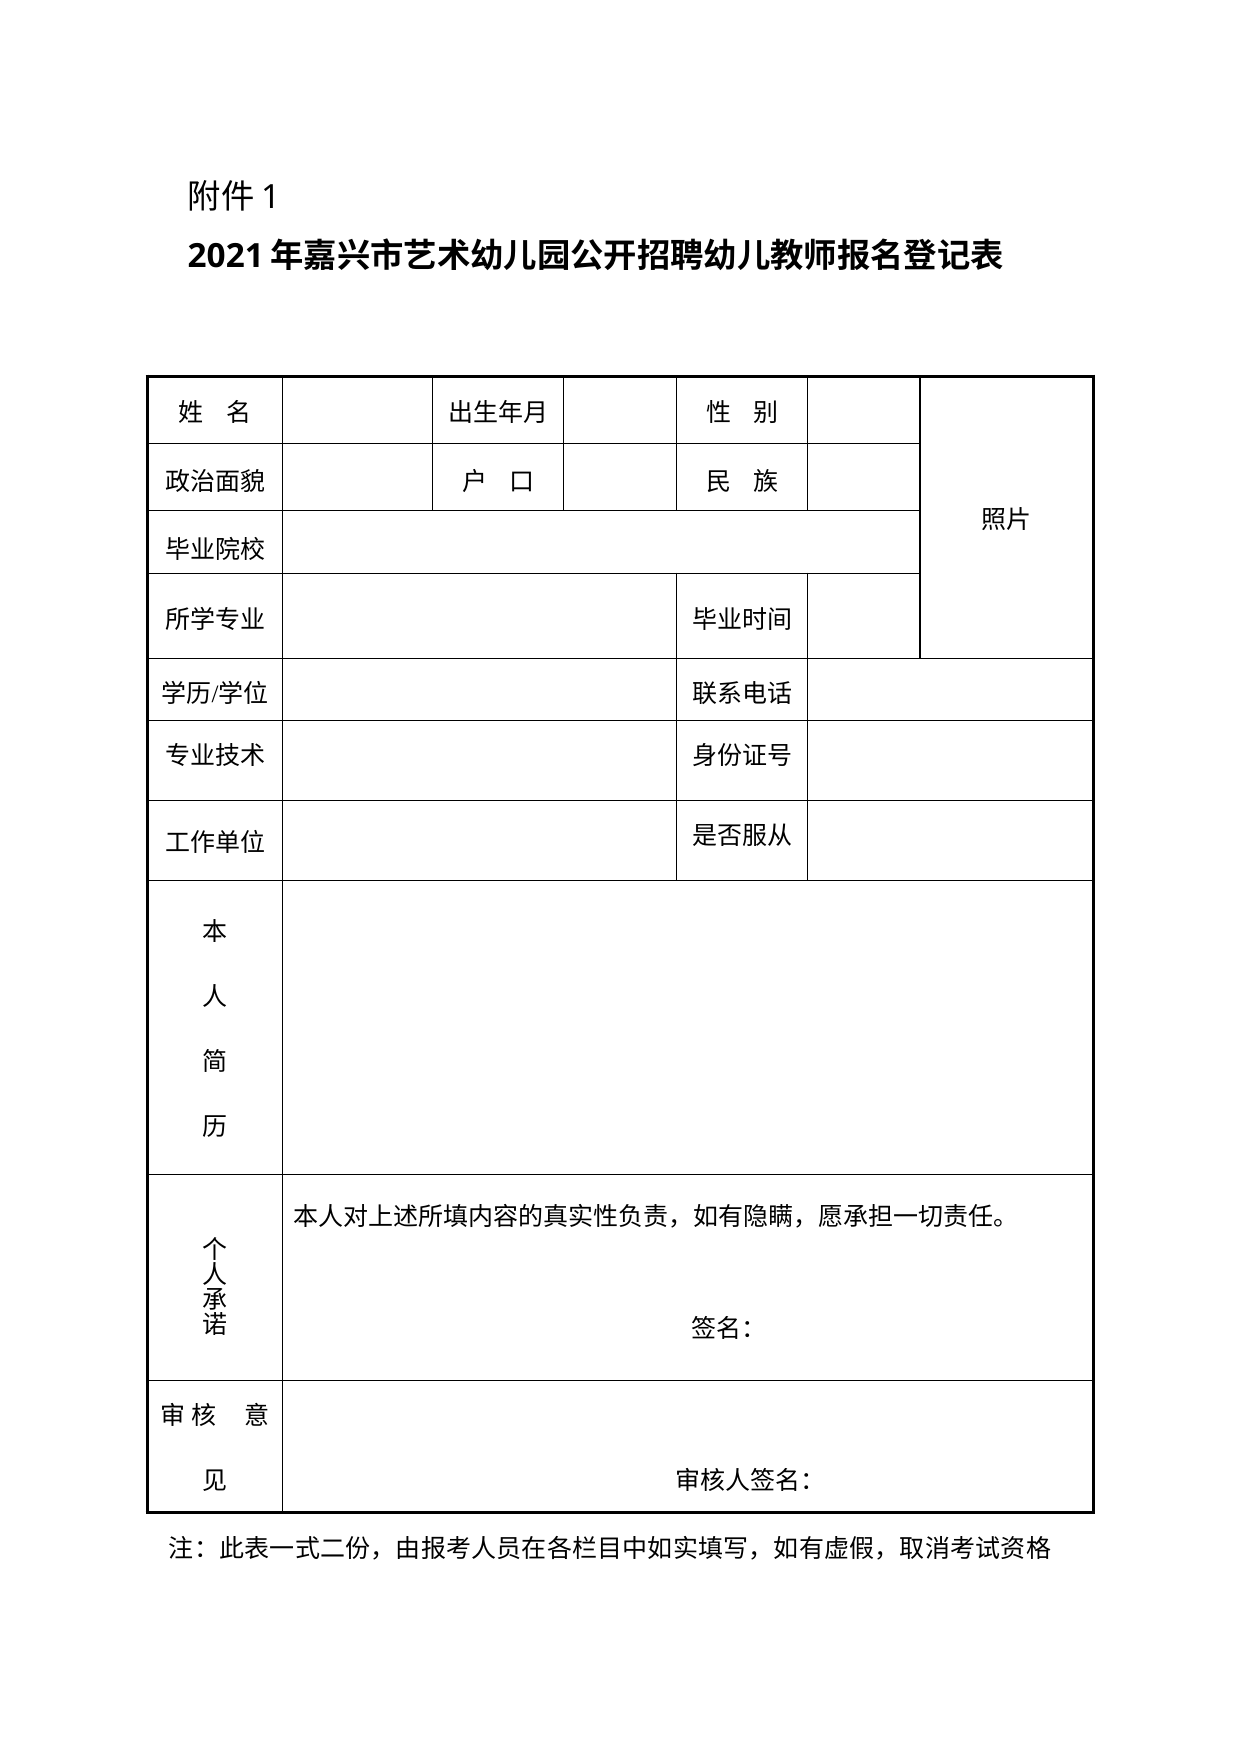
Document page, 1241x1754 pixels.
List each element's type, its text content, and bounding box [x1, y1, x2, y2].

table_header [808, 378, 919, 443]
table_cell [808, 801, 1092, 880]
table_cell 是否服从分配 [677, 801, 807, 880]
table_cell 户 口 所 在 地 [433, 444, 563, 510]
table_header 出生年月 [433, 378, 563, 443]
table_cell 毕业时间 [677, 574, 807, 658]
table_cell [283, 801, 676, 880]
text 附件1 [187, 162, 1053, 220]
table_cell 工作单位 [149, 801, 282, 880]
table_header [283, 378, 432, 443]
table_cell 政治面貌 [149, 444, 282, 510]
table_cell [808, 444, 919, 510]
table_cell 专业技术资格 [149, 721, 282, 800]
table_cell [283, 881, 1092, 1174]
table_header 照片 [921, 378, 1092, 658]
table_cell 本 人 简 历 [149, 881, 282, 1174]
table_header [564, 378, 676, 443]
table_cell 个人承诺 [149, 1175, 282, 1380]
table_cell [808, 574, 919, 658]
table_cell 联系电话 [677, 659, 807, 720]
table_header 姓 名 [149, 378, 282, 443]
table_cell [808, 659, 1092, 720]
table_cell [283, 659, 676, 720]
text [169, 1514, 1053, 1579]
table_cell 审 核 意 见 [149, 1381, 282, 1511]
table_header 性 别 [677, 378, 807, 443]
table_cell 学历/学位 [149, 659, 282, 720]
table_cell [283, 444, 432, 510]
table_cell 身份证号码 [677, 721, 807, 800]
table_cell 毕业院校 [149, 511, 282, 573]
text 2021年嘉兴市艺术幼儿园公开招聘幼儿教师报名登记表 [187, 220, 1053, 285]
table_cell 民 族 [677, 444, 807, 510]
table_cell [283, 511, 919, 573]
table_cell [808, 721, 1092, 800]
table_cell [283, 721, 676, 800]
table_cell 所学专业 [149, 574, 282, 658]
table_cell [283, 574, 676, 658]
table_cell 本人对上述所填内容的真实性负责，如有隐瞒，愿承担一切责任。 签名： [283, 1175, 1092, 1380]
table_cell [564, 444, 676, 510]
table_cell 审核人签名： [283, 1381, 1092, 1511]
